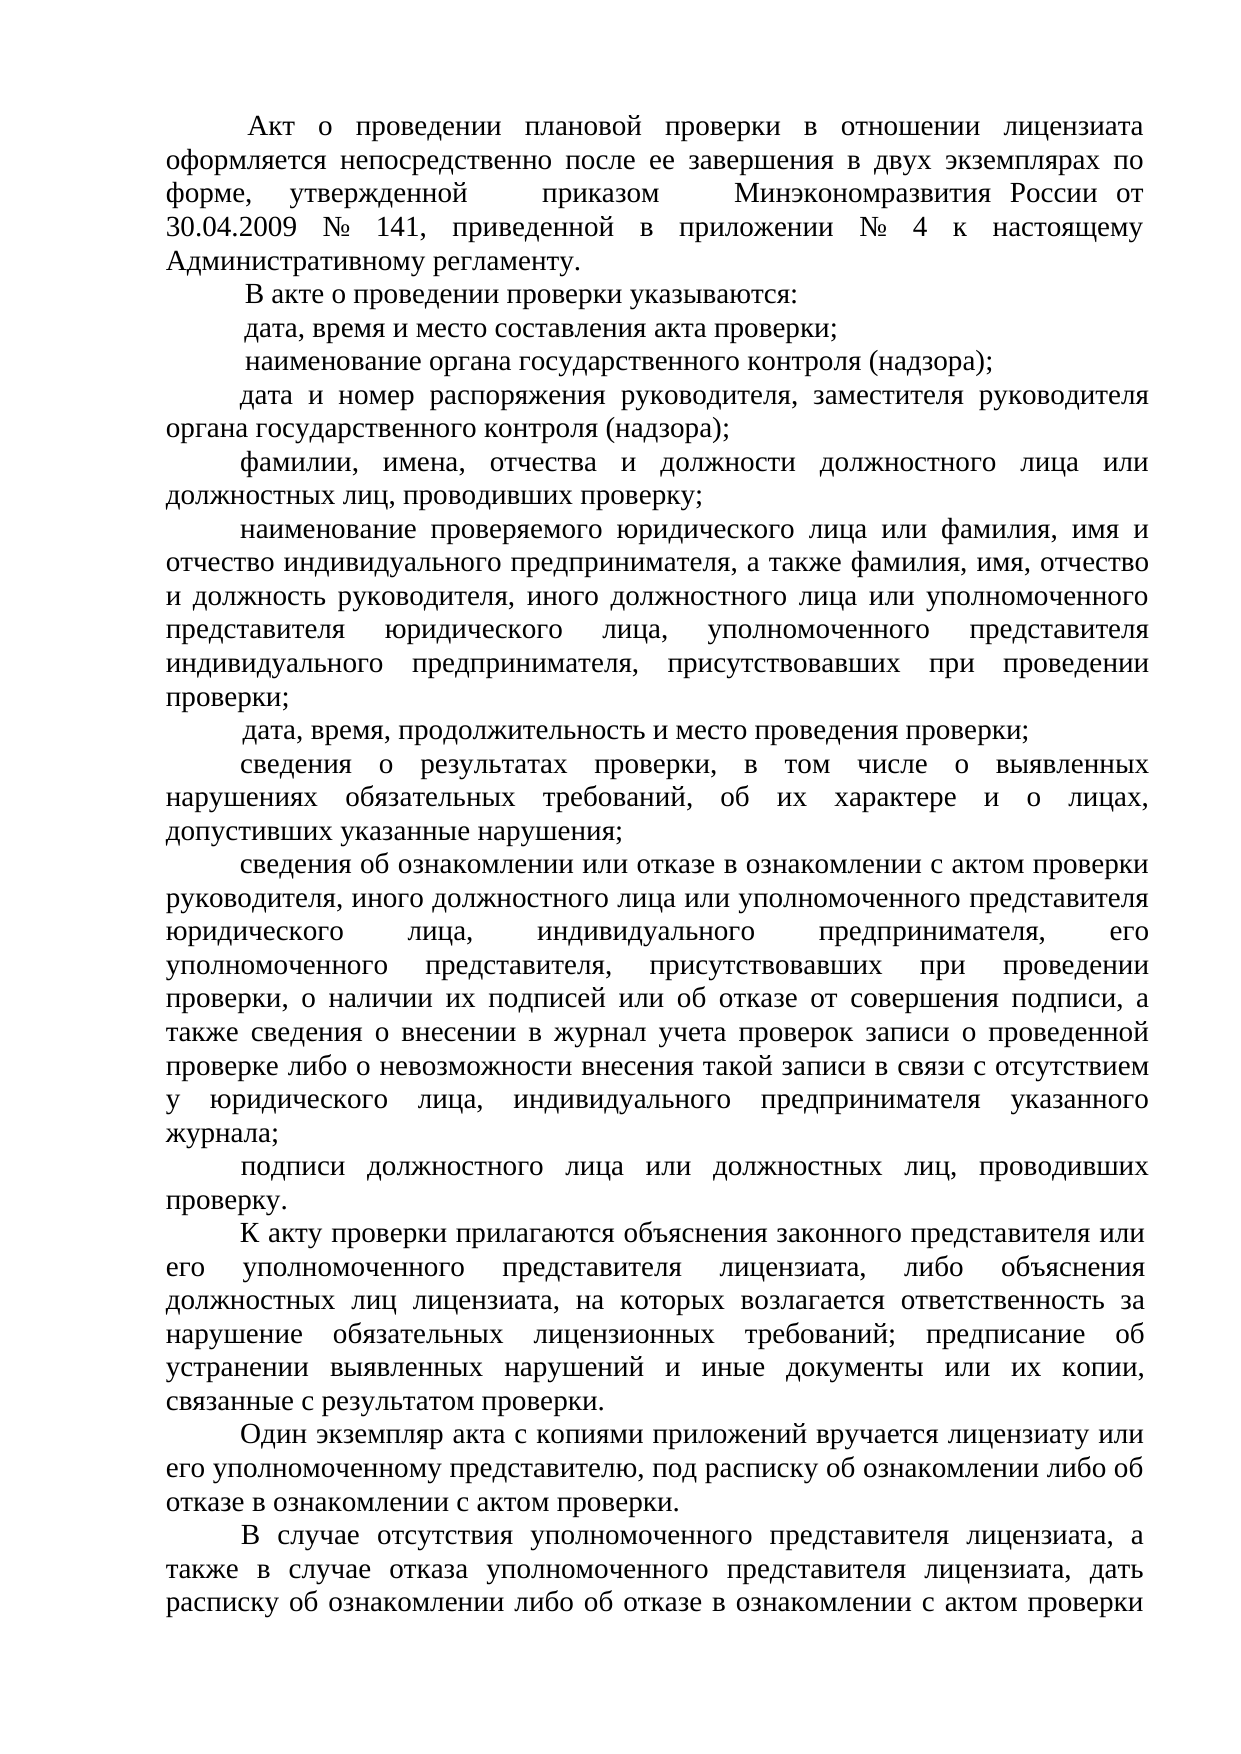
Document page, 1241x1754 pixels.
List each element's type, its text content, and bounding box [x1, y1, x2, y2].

text В акте о проведении проверки указываются: [244, 276, 1150, 310]
text дата, время и место составления акта проверки; [244, 310, 1150, 343]
text Один экземпляр акта с копиями приложений вручается лицензиату или его уполномоченному представителю, под расписку об ознакомлении либо об отказе в ознакомлении с актом проверки. [166, 1417, 1145, 1517]
text наименование проверяемого юридического лица или фамилия, имя и отчество индивидуального предпринимателя, а также фамилия, имя, отчество и должность руководителя, иного должностного лица или уполномоченного представителя юридического лица, уполномоченного представителя индивидуального предпринимателя, присутствовавших при проведении проверки; [166, 511, 1150, 712]
text сведения об ознакомлении или отказе в ознакомлении с актом проверки руководителя, иного должностного лица или уполномоченного представителя юридического лица, индивидуального предпринимателя, его уполномоченного представителя, присутствовавших при проведении проверки, о наличии их подписей или об отказе от совершения подписи, а также сведения о внесении в журнал учета проверок записи о проведенной проверке либо о невозможности внесения такой записи в связи с отсутствием у юридического лица, индивидуального предпринимателя указанного журнала; [166, 846, 1150, 1148]
text подписи должностного лица или должностных лиц, проводивших проверку. [166, 1148, 1150, 1215]
text Акт о проведении плановой проверки в отношении лицензиата оформляется непосредственно после ее завершения в двух экземплярах по форме, утвержденной приказом Минэкономразвития России от 30.04.2009 № 141, приведенной в приложении № 4 к настоящему Административному регламенту. [166, 108, 1144, 276]
text сведения о результатах проверки, в том числе о выявленных нарушениях обязательных требований, об их характере и о лицах, допустивших указанные нарушения; [166, 746, 1150, 846]
text К акту проверки прилагаются объяснения законного представителя или его уполномоченного представителя лицензиата, либо объяснения должностных лиц лицензиата, на которых возлагается ответственность за нарушение обязательных лицензионных требований; предписание об устранении выявленных нарушений и иные документы или их копии, связанные с результатом проверки. [166, 1215, 1146, 1417]
text дата и номер распоряжения руководителя, заместителя руководителя органа государственного контроля (надзора); [166, 377, 1150, 444]
text фамилии, имена, отчества и должности должностного лица или должностных лиц, проводивших проверку; [166, 444, 1150, 511]
text дата, время, продолжительность и место проведения проверки; [242, 712, 1150, 746]
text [166, 1517, 1145, 1618]
text наименование органа государственного контроля (надзора); [245, 343, 1150, 377]
